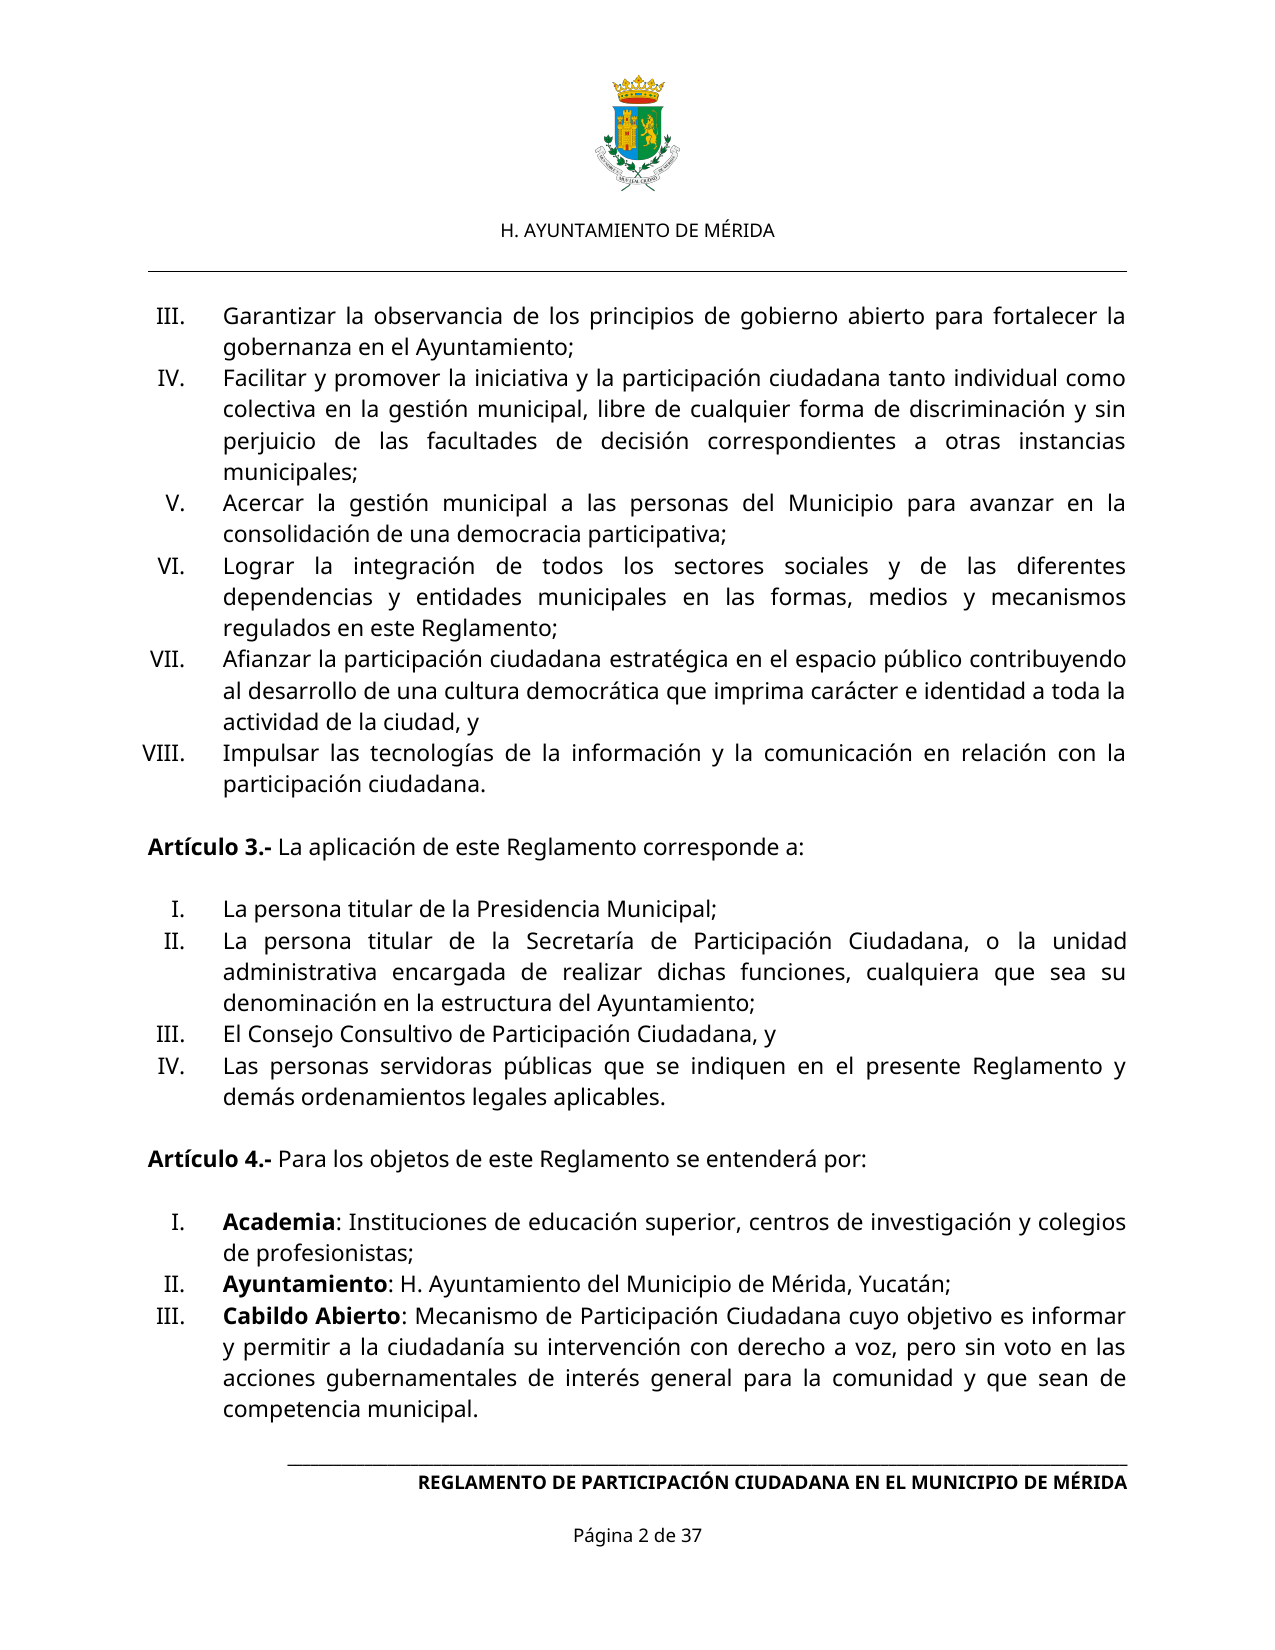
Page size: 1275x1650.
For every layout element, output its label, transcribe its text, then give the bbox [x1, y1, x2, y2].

list Academia: Instituciones de educación superior, centros de investigación y colegios de profesionistas; [185, 1206, 1127, 1268]
list Cabildo Abierto: Mecanismo de Participación Ciudadana cuyo objetivo es informar y permitir a la ciudadanía su intervención con derecho a voz, pero sin voto en las acciones gubernamentales de interés general para la comunidad y que sean de competencia municipal. [185, 1300, 1127, 1425]
text Artículo 4.- Para los objetos de este Reglamento se entenderá por: [148, 1143, 1127, 1175]
list La persona titular de la Secretaría de Participación Ciudadana, o la unidad administrativa encargada de realizar dichas funciones, cualquiera que sea su denominación en la estructura del Ayuntamiento; [185, 925, 1127, 1018]
picture [578, 73, 697, 192]
list Garantizar la observancia de los principios de gobierno abierto para fortalecer la gobernanza en el Ayuntamiento; [185, 300, 1127, 362]
text Artículo 3.- La aplicación de este Reglamento corresponde a: [148, 831, 1127, 862]
list Impulsar las tecnologías de la información y la comunicación en relación con la participación ciudadana. [185, 737, 1127, 800]
list La persona titular de la Presidencia Municipal; [185, 893, 1127, 925]
list Afianzar la participación ciudadana estratégica en el espacio público contribuyendo al desarrollo de una cultura democrática que imprima carácter e identidad a toda la actividad de la ciudad, y [185, 643, 1127, 737]
list Facilitar y promover la iniciativa y la participación ciudadana tanto individual como colectiva en la gestión municipal, libre de cualquier forma de discriminación y sin perjuicio de las facultades de decisión correspondientes a otras instancias municipales; [185, 362, 1127, 487]
list Las personas servidoras públicas que se indiquen en el presente Reglamento y demás ordenamientos legales aplicables. [185, 1050, 1127, 1112]
list Lograr la integración de todos los sectores sociales y de las diferentes dependencias y entidades municipales en las formas, medios y mecanismos regulados en este Reglamento; [185, 550, 1127, 643]
list El Consejo Consultivo de Participación Ciudadana, y [185, 1018, 1127, 1050]
list Acercar la gestión municipal a las personas del Municipio para avanzar en la consolidación de una democracia participativa; [185, 487, 1127, 550]
list Ayuntamiento: H. Ayuntamiento del Municipio de Mérida, Yucatán; [185, 1268, 1127, 1300]
